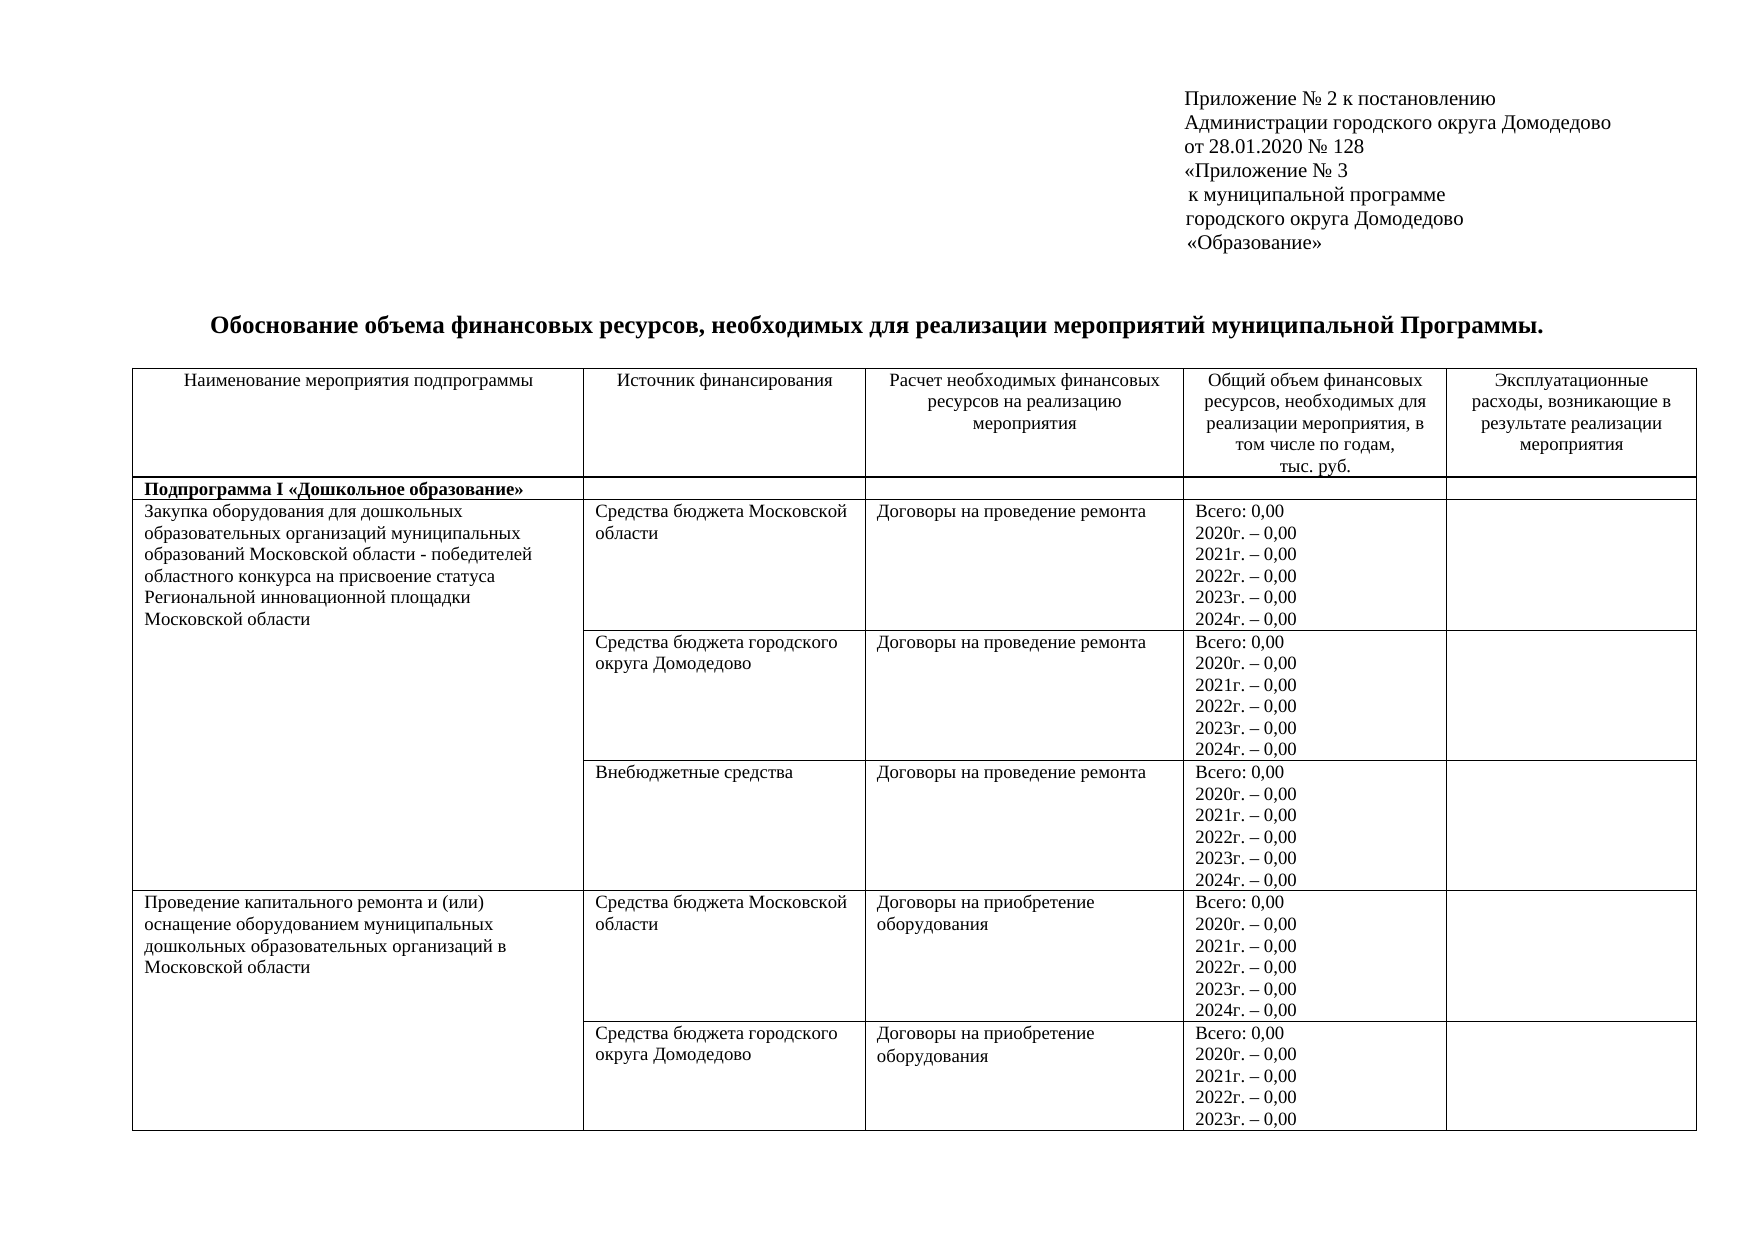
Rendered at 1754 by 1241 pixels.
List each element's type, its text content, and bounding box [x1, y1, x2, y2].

table_cell Средства бюджета городского округа Домодедово [584, 631, 865, 760]
table_cell Договоры на проведение ремонта [866, 761, 1183, 890]
table_cell [584, 478, 865, 499]
table_cell Всего: 0,00 2020г. – 0,00 2021г. – 0,00 2022г. – 0,00 2023г. – 0,00 2024г. – 0,00 [1184, 891, 1446, 1021]
text «Приложение № 3 [59, 158, 1674, 182]
table_cell Подпрограмма I «Дошкольное образование» [133, 478, 583, 499]
table_cell [1447, 761, 1696, 890]
text Администрации городского округа Домодедово [59, 110, 1674, 134]
table_cell [1447, 1022, 1696, 1129]
table_header Расчет необходимых финансовых ресурсов на реализацию мероприятия [866, 369, 1183, 476]
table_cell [1184, 1022, 1446, 1129]
table_header Источник финансирования [584, 369, 865, 476]
table_cell Средства бюджета Московской области [584, 500, 865, 629]
table_cell Всего: 0,00 2020г. – 0,00 2021г. – 0,00 2022г. – 0,00 2023г. – 0,00 2024г. – 0,00 [1184, 631, 1446, 760]
table_cell [1447, 631, 1696, 760]
table_cell Договоры на проведение ремонта [866, 631, 1183, 760]
table_header Эксплуатационные расходы, возникающие в результате реализации мероприятия [1447, 369, 1696, 476]
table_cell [866, 1022, 1183, 1129]
text городского округа Домодедово [59, 206, 1674, 230]
table_cell [1184, 478, 1446, 499]
table_cell [866, 478, 1183, 499]
table_cell [1447, 500, 1696, 629]
text к муниципальной программе [59, 182, 1674, 206]
table_cell Всего: 0,00 2020г. – 0,00 2021г. – 0,00 2022г. – 0,00 2023г. – 0,00 2024г. – 0,00 [1184, 761, 1446, 890]
table_cell Средства бюджета Московской области [584, 891, 865, 1021]
table_cell [1447, 891, 1696, 1021]
table_cell Внебюджетные средства [584, 761, 865, 890]
table_cell Договоры на приобретение оборудования [866, 891, 1183, 1021]
table_header Общий объем финансовых ресурсов, необходимых для реализации мероприятия, в том числе по годам, тыс. руб. [1184, 369, 1446, 476]
table_header Наименование мероприятия подпрограммы [133, 369, 583, 476]
table_cell Всего: 0,00 2020г. – 0,00 2021г. – 0,00 2022г. – 0,00 2023г. – 0,00 2024г. – 0,00 [1184, 500, 1446, 629]
table_cell Закупка оборудования для дошкольных образовательных организаций муниципальных образований Московской области - победителей областного конкурса на присвоение статуса Региональной инновационной площадки Московской области [133, 500, 583, 890]
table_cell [584, 1022, 865, 1129]
table_cell Договоры на проведение ремонта [866, 500, 1183, 629]
text Приложение № 2 к постановлению [59, 86, 1674, 110]
table_cell [1447, 478, 1696, 499]
text от 28.01.2020 № 128 [59, 134, 1674, 158]
text «Образование» [233, 230, 1674, 254]
text Обоснование объема финансовых ресурсов, необходимых для реализации мероприятий муниципальной Программы. [59, 310, 1695, 339]
table_cell Проведение капитального ремонта и (или) оснащение оборудованием муниципальных дошкольных образовательных организаций в Московской области [133, 891, 583, 1129]
